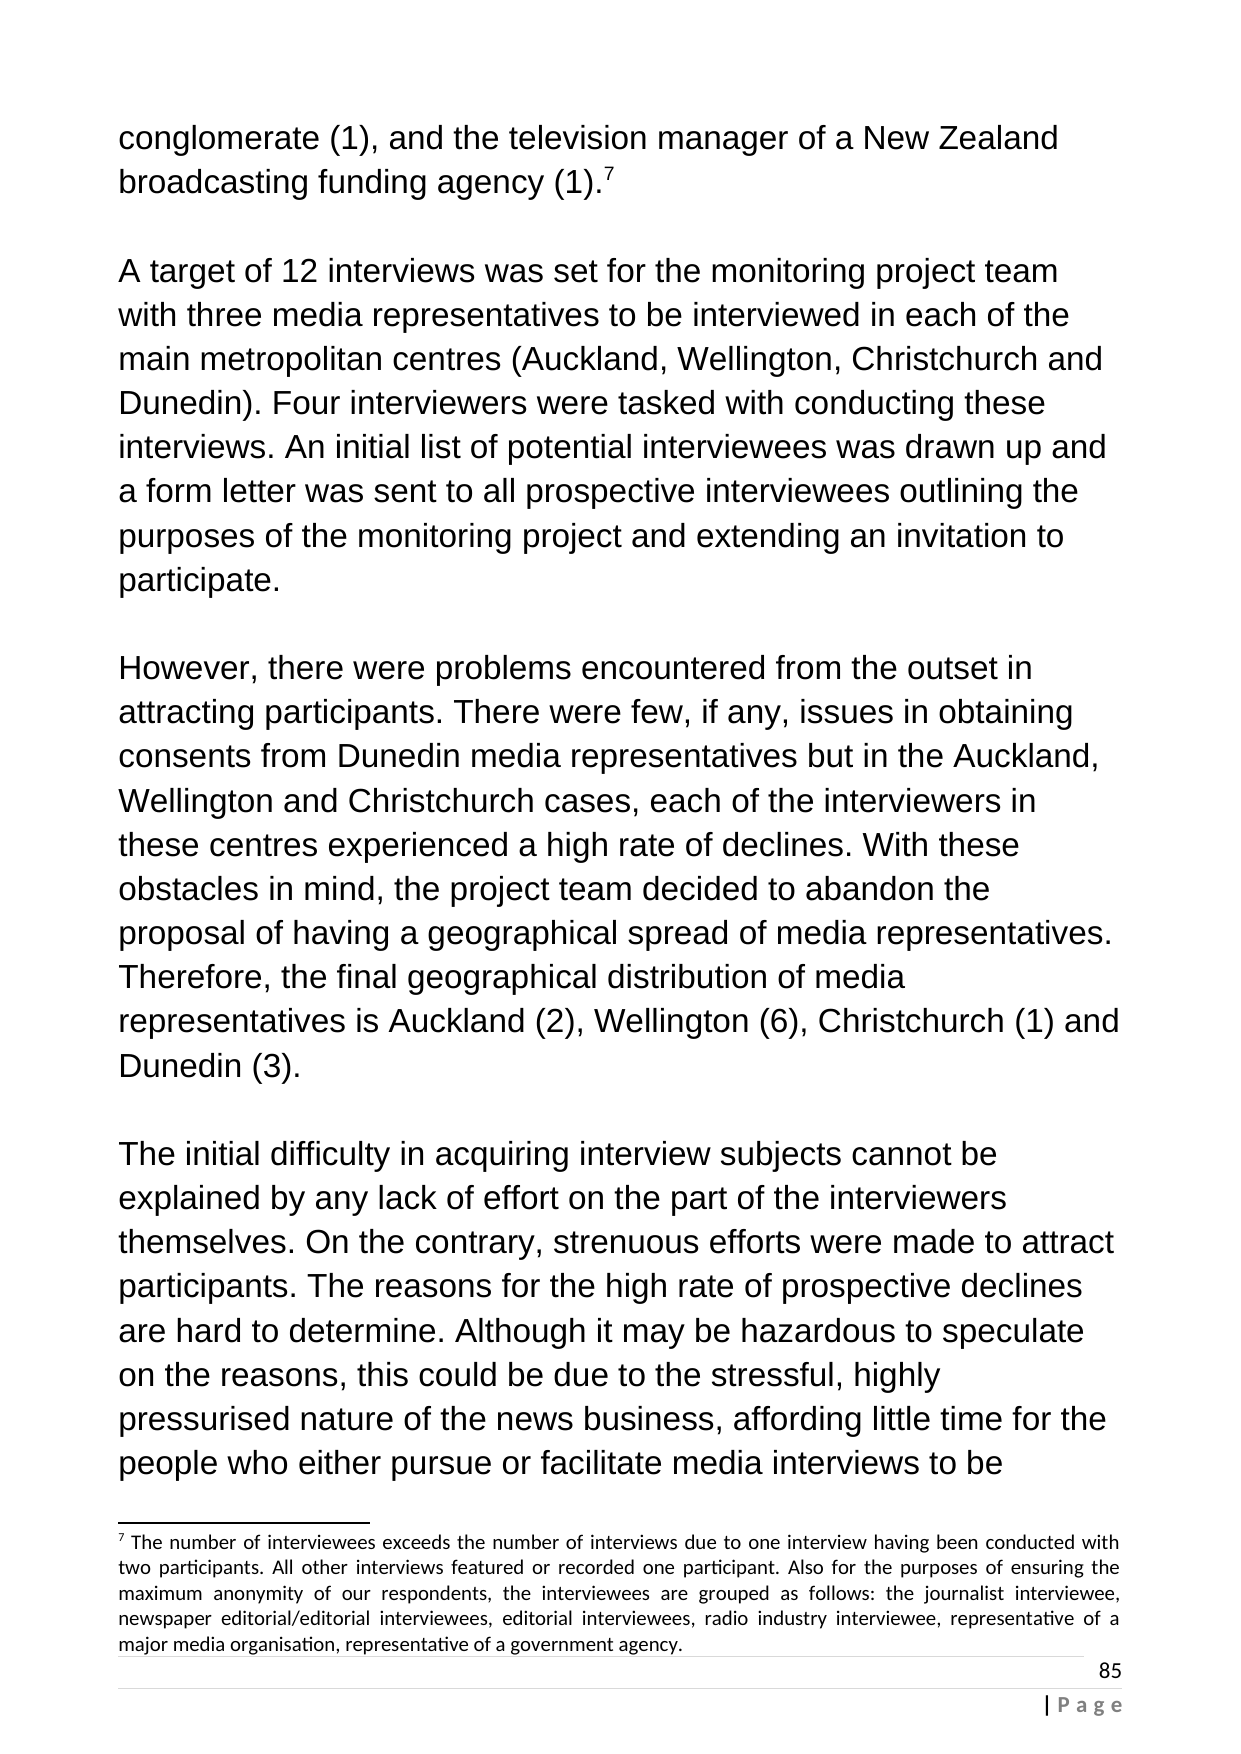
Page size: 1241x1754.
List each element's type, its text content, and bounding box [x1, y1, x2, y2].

text A target of 12 interviews was set for the monitoring project team with three media representatives to be interviewed in each of the main metropolitan centres (Auckland, Wellington, Christchurch and Dunedin). Four interviewers were tasked with conducting these interviews. An initial list of potential interviewees was drawn up and a form letter was sent to all prospective interviewees outlining the purposes of the monitoring project and extending an invitation to participate. [118, 251, 1122, 598]
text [118, 1134, 1122, 1482]
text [118, 118, 1122, 201]
text However, there were problems encountered from the outset in attracting participants. There were few, if any, issues in obtaining consents from Dunedin media representatives but in the Auckland, Wellington and Christchurch cases, each of the interviewers in these centres experienced a high rate of declines. With these obstacles in mind, the project team decided to abandon the proposal of having a geographical spread of media representatives. Therefore, the final geographical distribution of media representatives is Auckland (2), Wellington (6), Christchurch (1) and Dunedin (3). [118, 648, 1122, 1084]
